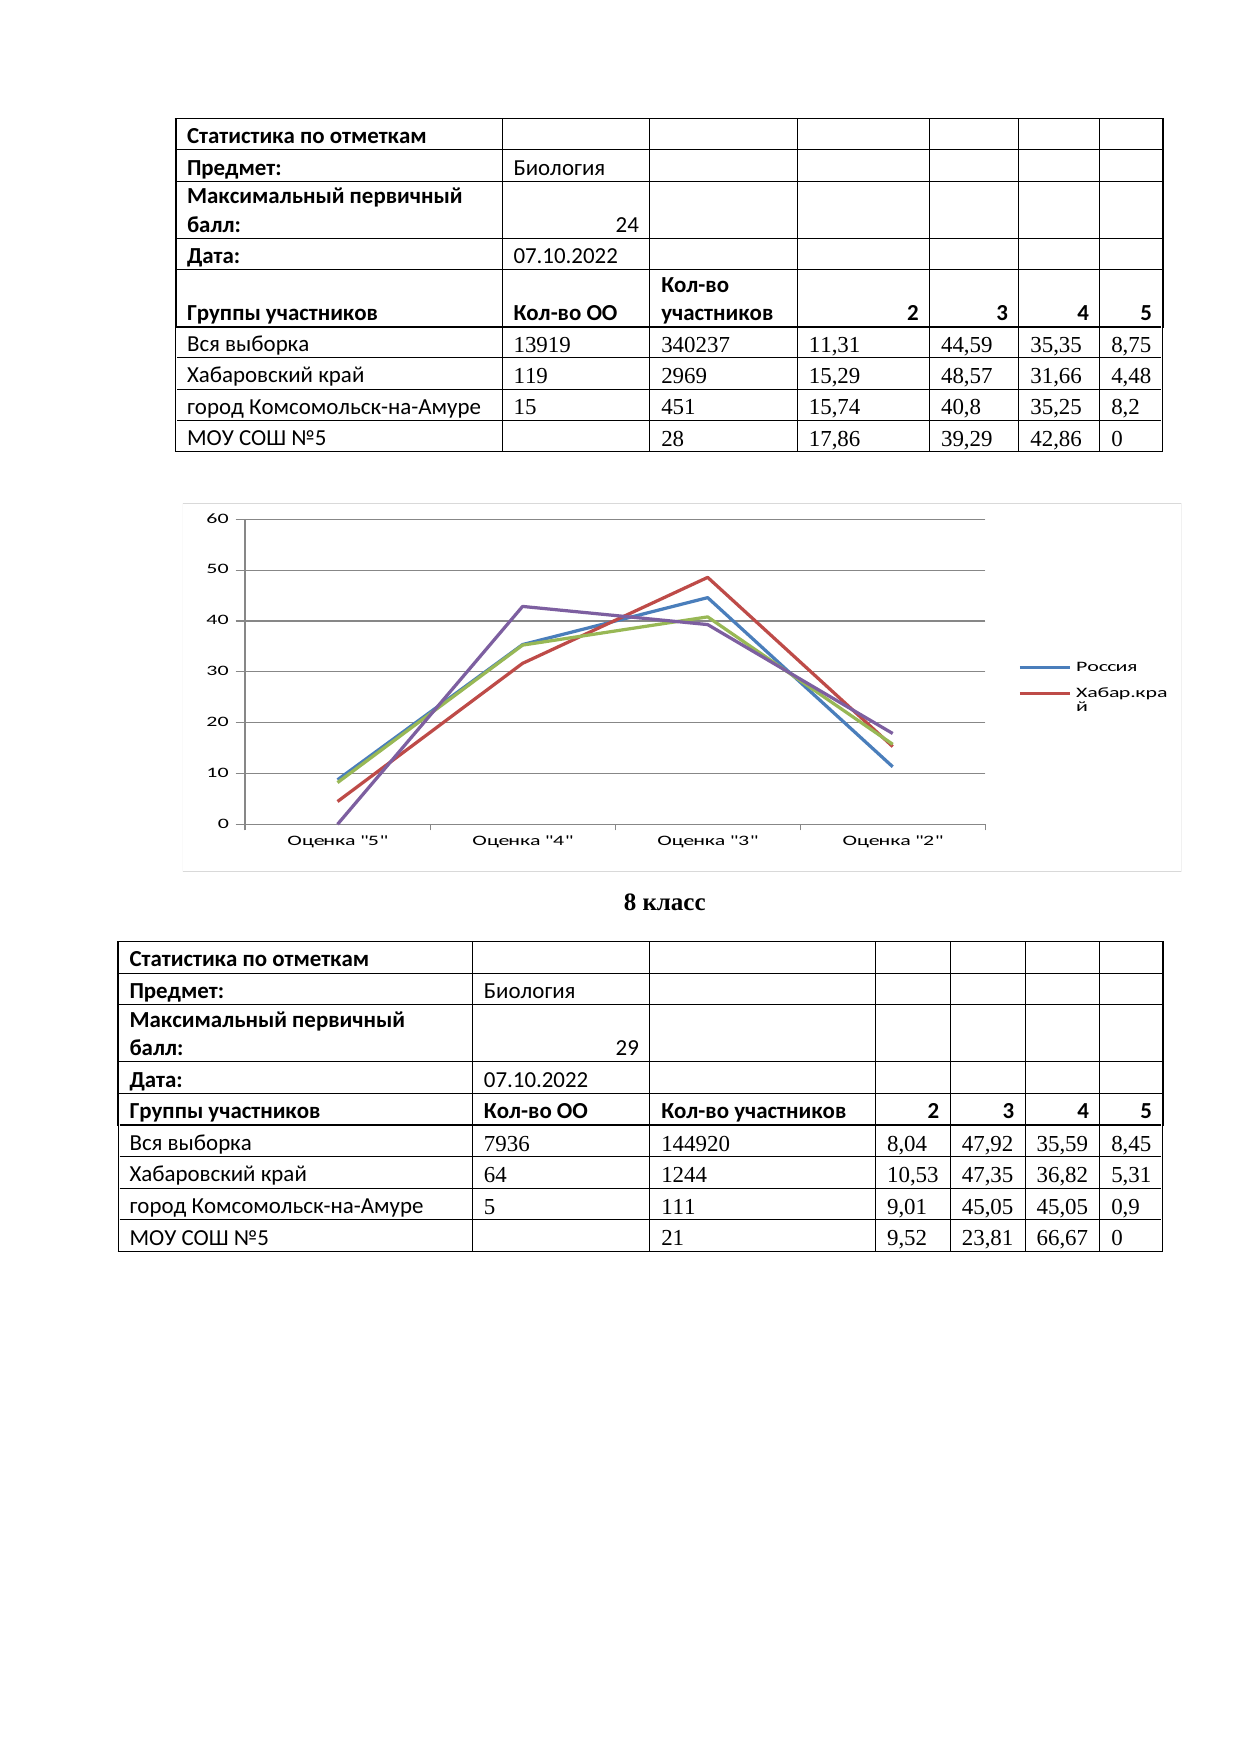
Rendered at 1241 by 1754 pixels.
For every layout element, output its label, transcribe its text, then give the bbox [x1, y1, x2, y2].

table_cell 66,67 [1026, 1220, 1099, 1251]
table_cell 23,81 [951, 1220, 1025, 1251]
table_cell 111 [650, 1189, 875, 1219]
table_cell 5 [1100, 270, 1162, 326]
table_header [1100, 119, 1162, 149]
table_cell 35,25 [1019, 390, 1099, 420]
table_cell 42,86 [1019, 421, 1099, 451]
table_cell [798, 150, 929, 181]
table_cell 36,82 [1026, 1157, 1099, 1187]
table_cell Кол-во ОО [473, 1094, 649, 1124]
table_cell Биология [503, 150, 649, 181]
table_cell Предмет: [119, 974, 472, 1004]
table_cell 5 [473, 1189, 649, 1219]
table_cell 8,75 [1100, 326, 1162, 357]
table_header [1100, 942, 1162, 973]
table_header Статистика по отметкам [177, 119, 502, 149]
table_cell [930, 239, 1018, 269]
table_cell 24 [503, 182, 649, 238]
table_cell 13919 [503, 328, 649, 357]
table_cell 47,35 [951, 1157, 1025, 1187]
table_cell [650, 1062, 875, 1093]
table_cell 8,04 [876, 1126, 950, 1156]
table_cell [503, 421, 649, 451]
text 8 класс [177, 560, 1152, 916]
table_cell Вся выборка [176, 328, 502, 357]
table_cell [650, 182, 797, 238]
table_cell 8,2 [1100, 389, 1162, 420]
table_cell [1100, 239, 1162, 269]
table_cell 144920 [650, 1126, 875, 1156]
table_cell [650, 150, 797, 181]
table_cell 35,59 [1026, 1126, 1099, 1156]
table_cell 8,45 [1100, 1124, 1162, 1156]
table_cell [1019, 239, 1099, 269]
table_cell 28 [650, 421, 797, 451]
table_cell 07.10.2022 [473, 1062, 649, 1093]
table_cell 48,57 [930, 358, 1018, 388]
table_cell город Комсомольск-на-Амуре [176, 389, 502, 420]
table_cell 31,66 [1019, 358, 1099, 388]
table_cell [1026, 974, 1099, 1004]
table_cell 44,59 [930, 328, 1018, 357]
table_cell [798, 239, 929, 269]
table_header [650, 942, 875, 973]
table_cell 0,9 [1100, 1188, 1162, 1219]
table_cell [951, 974, 1025, 1004]
table_cell [650, 974, 875, 1004]
table_cell [930, 182, 1018, 238]
table_cell Биология [473, 974, 649, 1004]
table_header [876, 942, 950, 973]
table_cell 9,01 [876, 1189, 950, 1219]
table_cell Хабаровский край [176, 357, 502, 388]
table_cell [1100, 1062, 1162, 1093]
table_cell 15,74 [798, 390, 929, 420]
table_cell 15 [503, 390, 649, 420]
table_cell 35,35 [1019, 328, 1099, 357]
table_cell 7936 [473, 1126, 649, 1156]
table_cell [951, 1062, 1025, 1093]
table_cell Группы участников [119, 1094, 472, 1124]
table_header [503, 119, 649, 149]
table_header [930, 119, 1018, 149]
table_cell 3 [930, 270, 1018, 326]
table_cell МОУ СОШ №5 [176, 420, 502, 451]
table_cell 45,05 [951, 1189, 1025, 1219]
table_cell [1100, 182, 1162, 238]
table_cell Предмет: [177, 150, 502, 181]
table_cell [1019, 150, 1099, 181]
table_cell 11,31 [798, 328, 929, 357]
table_cell [876, 1062, 950, 1093]
table_cell 340237 [650, 328, 797, 357]
table_cell Кол-во участников [650, 1094, 875, 1124]
table_cell 17,86 [798, 421, 929, 451]
table_cell Дата: [119, 1062, 472, 1093]
table_cell 3 [951, 1094, 1025, 1124]
table_cell 39,29 [930, 421, 1018, 451]
table_cell 0 [1100, 420, 1162, 451]
table_cell [798, 182, 929, 238]
table_cell [1100, 974, 1162, 1004]
table_cell город Комсомольск-на-Амуре [119, 1189, 472, 1219]
table_cell [473, 1220, 649, 1251]
table_cell Хабаровский край [119, 1157, 472, 1187]
table_cell Максимальный первичный балл: [177, 182, 502, 238]
table_cell 451 [650, 390, 797, 420]
table_cell 2 [798, 270, 929, 326]
table_cell Вся выборка [119, 1125, 472, 1156]
table_cell 1244 [650, 1157, 875, 1187]
table_cell Максимальный первичный балл: [119, 1005, 472, 1061]
table_cell Кол-во участников [650, 270, 797, 326]
table_cell 4 [1019, 270, 1099, 326]
table_cell Группы участников [177, 270, 502, 326]
table_cell [1026, 1062, 1099, 1093]
table_cell 15,29 [798, 358, 929, 388]
table_header [951, 942, 1025, 973]
table_header [473, 942, 649, 973]
table_cell 47,92 [951, 1126, 1025, 1156]
table_cell [876, 1005, 950, 1061]
table_cell 5 [1100, 1094, 1162, 1124]
table_header [1019, 119, 1099, 149]
table_cell 45,05 [1026, 1189, 1099, 1219]
table_cell 4,48 [1100, 357, 1162, 388]
table_cell 119 [503, 358, 649, 388]
table_cell [650, 1005, 875, 1061]
table_cell 2969 [650, 358, 797, 388]
table_cell 0 [1100, 1219, 1162, 1251]
table_cell 07.10.2022 [503, 239, 649, 269]
table_cell 4 [1026, 1094, 1099, 1124]
table_cell [876, 974, 950, 1004]
table_cell 2 [876, 1094, 950, 1124]
table_header [650, 119, 797, 149]
table_cell 9,52 [876, 1220, 950, 1251]
table_cell [951, 1005, 1025, 1061]
table_cell 64 [473, 1157, 649, 1187]
table_cell 10,53 [876, 1157, 950, 1187]
table_header [798, 119, 929, 149]
table_cell [1100, 150, 1162, 181]
table_cell МОУ СОШ №5 [119, 1220, 472, 1251]
table_cell [650, 239, 797, 269]
table_cell [1100, 1005, 1162, 1061]
table_cell [930, 150, 1018, 181]
table_header [1026, 942, 1099, 973]
table_cell 40,8 [930, 390, 1018, 420]
table_cell Кол-во ОО [503, 270, 649, 326]
table_header Статистика по отметкам [119, 942, 472, 973]
table_cell 21 [650, 1220, 875, 1251]
table_cell 5,31 [1100, 1156, 1162, 1187]
table_cell [1026, 1005, 1099, 1061]
table_cell [1019, 182, 1099, 238]
table_cell Дата: [177, 239, 502, 269]
table_cell 29 [473, 1005, 649, 1061]
